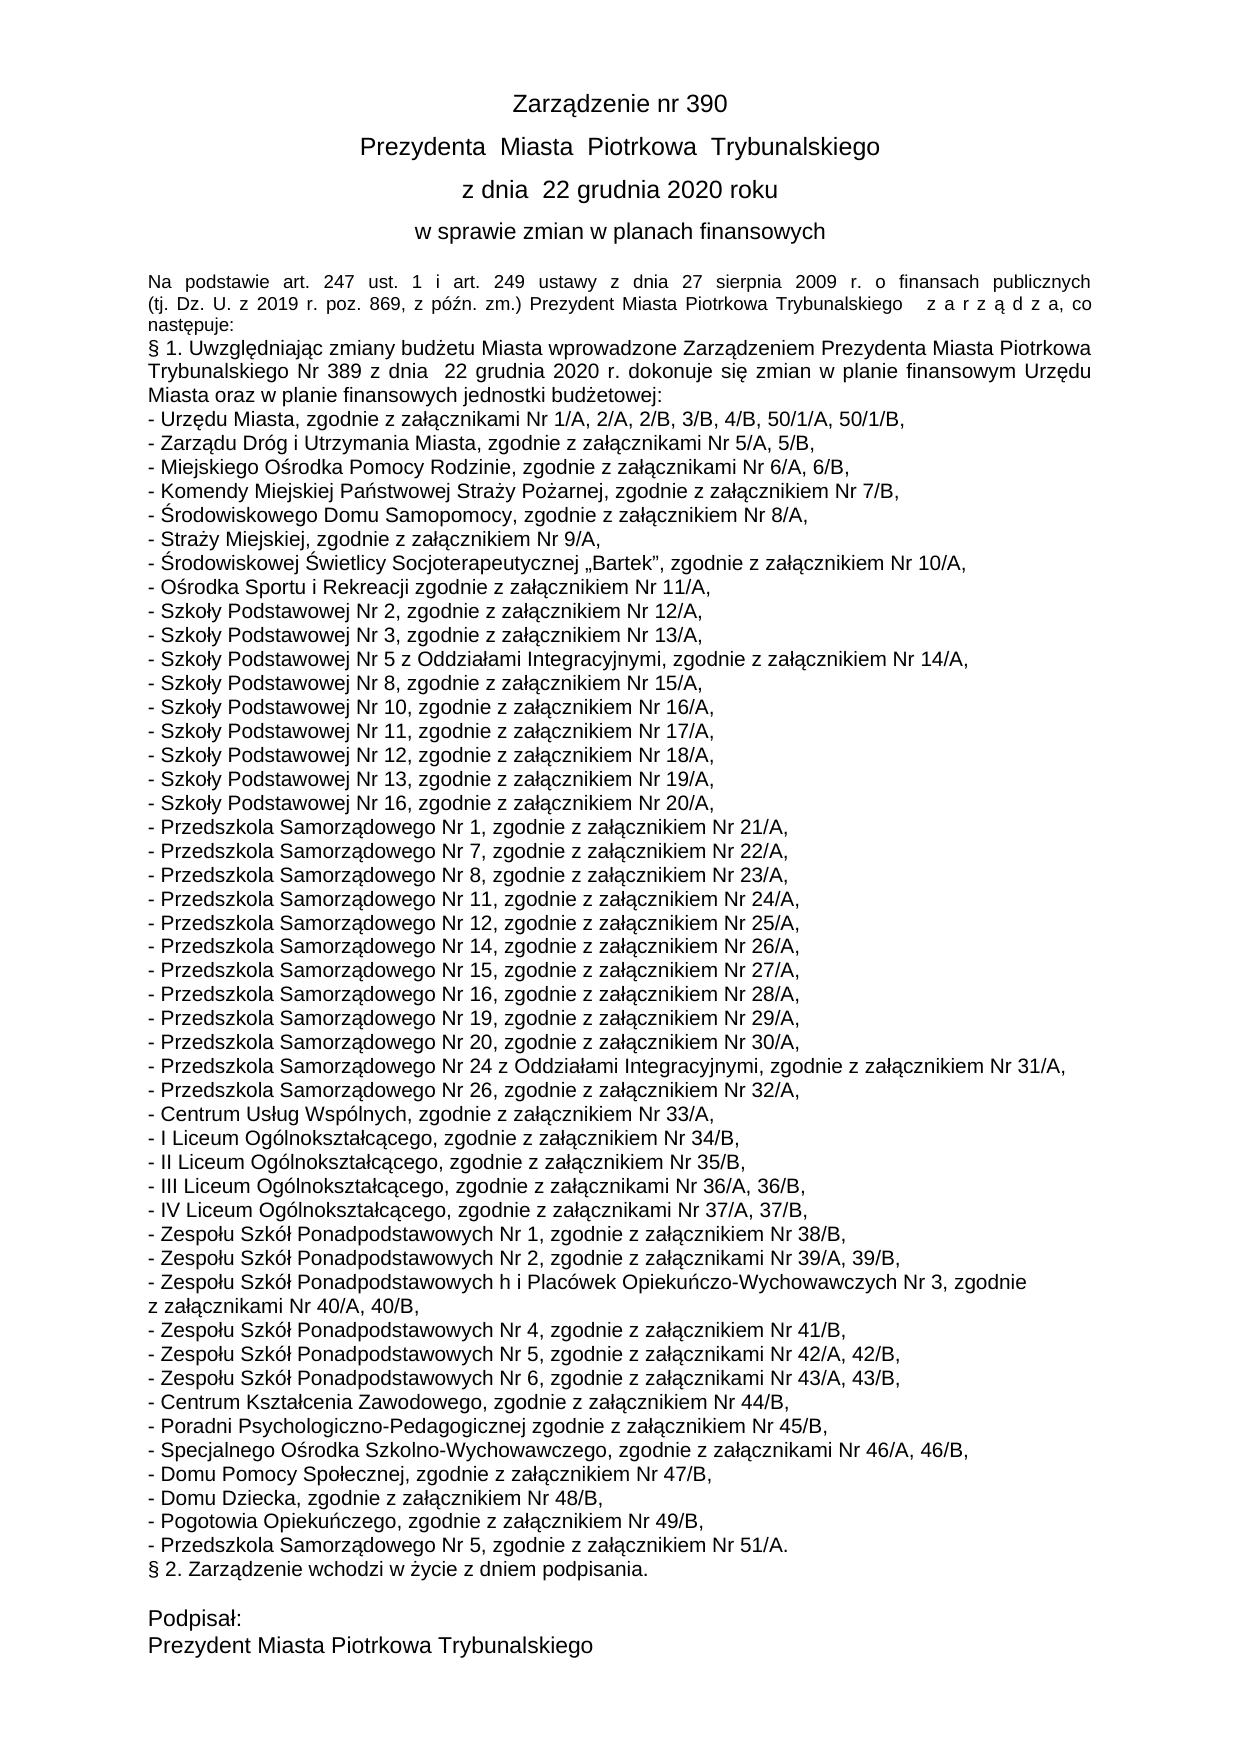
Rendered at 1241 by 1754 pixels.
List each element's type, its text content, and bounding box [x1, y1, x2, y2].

title Prezydenta Miasta Piotrkowa Trybunalskiego [148, 132, 1092, 161]
text - Centrum Kształcenia Zawodowego, zgodnie z załącznikiem Nr 44/B, [148, 1389, 1092, 1413]
text - Zespołu Szkół Ponadpodstawowych Nr 2, zgodnie z załącznikami Nr 39/A, 39/B, [148, 1246, 1092, 1270]
text - Przedszkola Samorządowego Nr 12, zgodnie z załącznikiem Nr 25/A, [148, 910, 1092, 934]
text - Środowiskowej Świetlicy Socjoterapeutycznej „Bartek”, zgodnie z załącznikiem Nr 10/A, [148, 551, 1092, 575]
text - Szkoły Podstawowej Nr 2, zgodnie z załącznikiem Nr 12/A, [148, 599, 1092, 623]
text - Przedszkola Samorządowego Nr 16, zgodnie z załącznikiem Nr 28/A, [148, 982, 1092, 1006]
text - Domu Pomocy Społecznej, zgodnie z załącznikiem Nr 47/B, [148, 1461, 1092, 1485]
text z dnia 22 grudnia 2020 roku [148, 175, 1092, 204]
text - Zespołu Szkół Ponadpodstawowych Nr 1, zgodnie z załącznikiem Nr 38/B, [148, 1222, 1092, 1246]
text - Ośrodka Sportu i Rekreacji zgodnie z załącznikiem Nr 11/A, [148, 575, 1092, 599]
text § 2. Zarządzenie wchodzi w życie z dniem podpisania. [148, 1557, 1092, 1581]
title Na podstawie art. 247 ust. 1 i art. 249 ustawy z dnia 27 sierpnia 2009 r. o finansach publicznych (tj. Dz. U. z 2019 r. poz. 869, z późn. zm.) Prezydent Miasta Piotrkowa Trybunalskiego z a r z ą d z a, co następuje: [148, 271, 1092, 335]
text - Domu Dziecka, zgodnie z załącznikiem Nr 48/B, [148, 1485, 1092, 1509]
text - Urzędu Miasta, zgodnie z załącznikami Nr 1/A, 2/A, 2/B, 3/B, 4/B, 50/1/A, 50/1/B, [148, 407, 1092, 431]
text - Zespołu Szkół Ponadpodstawowych Nr 6, zgodnie z załącznikami Nr 43/A, 43/B, [148, 1366, 1092, 1389]
text - Szkoły Podstawowej Nr 13, zgodnie z załącznikiem Nr 19/A, [148, 767, 1092, 791]
text - Przedszkola Samorządowego Nr 20, zgodnie z załącznikiem Nr 30/A, [148, 1030, 1092, 1054]
text - Szkoły Podstawowej Nr 5 z Oddziałami Integracyjnymi, zgodnie z załącznikiem Nr 14/A, [148, 647, 1092, 671]
text - Przedszkola Samorządowego Nr 11, zgodnie z załącznikiem Nr 24/A, [148, 886, 1092, 910]
text - Pogotowia Opiekuńczego, zgodnie z załącznikiem Nr 49/B, [148, 1509, 1092, 1533]
text z załącznikami Nr 40/A, 40/B, [148, 1294, 1092, 1318]
text Podpisał: [148, 1605, 1092, 1632]
text - III Liceum Ogólnokształcącego, zgodnie z załącznikami Nr 36/A, 36/B, [148, 1174, 1092, 1198]
text - Szkoły Podstawowej Nr 10, zgodnie z załącznikiem Nr 16/A, [148, 695, 1092, 719]
text - Zarządu Dróg i Utrzymania Miasta, zgodnie z załącznikami Nr 5/A, 5/B, [148, 431, 1092, 455]
title Zarządzenie nr 390 [148, 89, 1092, 117]
text - Miejskiego Ośrodka Pomocy Rodzinie, zgodnie z załącznikami Nr 6/A, 6/B, [148, 455, 1092, 479]
text - Poradni Psychologiczno-Pedagogicznej zgodnie z załącznikiem Nr 45/B, [148, 1413, 1092, 1437]
text - Przedszkola Samorządowego Nr 5, zgodnie z załącznikiem Nr 51/A. [148, 1533, 1092, 1557]
text - I Liceum Ogólnokształcącego, zgodnie z załącznikiem Nr 34/B, [148, 1126, 1092, 1150]
text - Zespołu Szkół Ponadpodstawowych Nr 5, zgodnie z załącznikami Nr 42/A, 42/B, [148, 1342, 1092, 1366]
text Prezydent Miasta Piotrkowa Trybunalskiego [148, 1632, 1092, 1658]
text - Szkoły Podstawowej Nr 8, zgodnie z załącznikiem Nr 15/A, [148, 671, 1092, 695]
text - Przedszkola Samorządowego Nr 8, zgodnie z załącznikiem Nr 23/A, [148, 862, 1092, 886]
text - II Liceum Ogólnokształcącego, zgodnie z załącznikiem Nr 35/B, [148, 1150, 1092, 1174]
text - Zespołu Szkół Ponadpodstawowych Nr 4, zgodnie z załącznikiem Nr 41/B, [148, 1318, 1092, 1342]
text - Specjalnego Ośrodka Szkolno-Wychowawczego, zgodnie z załącznikami Nr 46/A, 46/B, [148, 1437, 1092, 1461]
text - Przedszkola Samorządowego Nr 7, zgodnie z załącznikiem Nr 22/A, [148, 838, 1092, 862]
text - Szkoły Podstawowej Nr 3, zgodnie z załącznikiem Nr 13/A, [148, 623, 1092, 647]
text - Szkoły Podstawowej Nr 12, zgodnie z załącznikiem Nr 18/A, [148, 743, 1092, 767]
text w sprawie zmian w planach finansowych [148, 218, 1092, 244]
text - Zespołu Szkół Ponadpodstawowych h i Placówek Opiekuńczo-Wychowawczych Nr 3, zgodnie [148, 1270, 1092, 1294]
text - Przedszkola Samorządowego Nr 24 z Oddziałami Integracyjnymi, zgodnie z załącznikiem Nr 31/A, [148, 1054, 1092, 1078]
text - Przedszkola Samorządowego Nr 15, zgodnie z załącznikiem Nr 27/A, [148, 958, 1092, 982]
text - Przedszkola Samorządowego Nr 26, zgodnie z załącznikiem Nr 32/A, [148, 1078, 1092, 1102]
text - Przedszkola Samorządowego Nr 19, zgodnie z załącznikiem Nr 29/A, [148, 1006, 1092, 1030]
text § 1. Uwzględniając zmiany budżetu Miasta wprowadzone Zarządzeniem Prezydenta Miasta Piotrkowa Trybunalskiego Nr 389 z dnia 22 grudnia 2020 r. dokonuje się zmian w planie finansowym Urzędu Miasta oraz w planie finansowych jednostki budżetowej: [148, 335, 1092, 407]
text - Szkoły Podstawowej Nr 11, zgodnie z załącznikiem Nr 17/A, [148, 719, 1092, 743]
text - IV Liceum Ogólnokształcącego, zgodnie z załącznikami Nr 37/A, 37/B, [148, 1198, 1092, 1222]
text - Szkoły Podstawowej Nr 16, zgodnie z załącznikiem Nr 20/A, [148, 791, 1092, 814]
text - Środowiskowego Domu Samopomocy, zgodnie z załącznikiem Nr 8/A, [148, 503, 1092, 527]
text - Straży Miejskiej, zgodnie z załącznikiem Nr 9/A, [148, 527, 1092, 551]
text - Przedszkola Samorządowego Nr 1, zgodnie z załącznikiem Nr 21/A, [148, 814, 1092, 838]
text - Centrum Usług Wspólnych, zgodnie z załącznikiem Nr 33/A, [148, 1102, 1092, 1126]
text - Komendy Miejskiej Państwowej Straży Pożarnej, zgodnie z załącznikiem Nr 7/B, [148, 479, 1092, 503]
text - Przedszkola Samorządowego Nr 14, zgodnie z załącznikiem Nr 26/A, [148, 934, 1092, 958]
